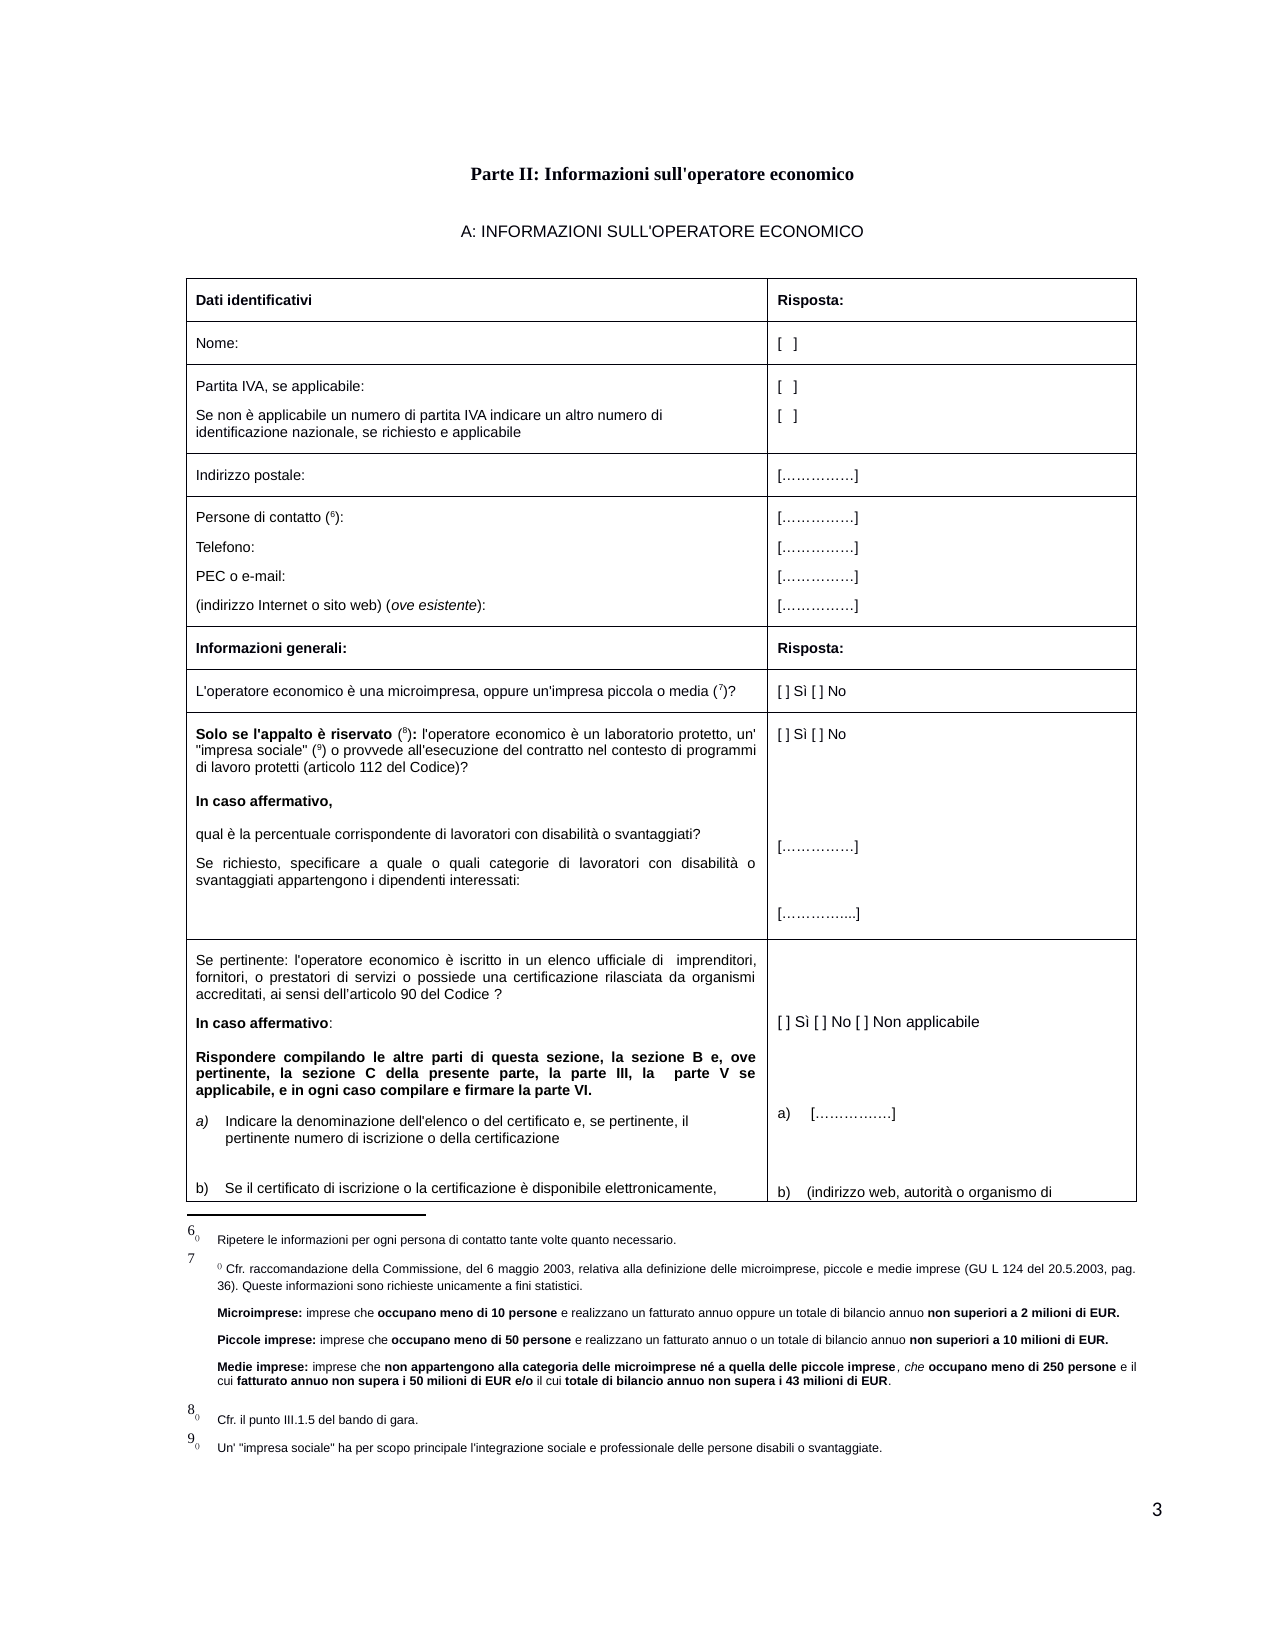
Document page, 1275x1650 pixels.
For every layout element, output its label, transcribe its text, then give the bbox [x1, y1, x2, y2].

table_cell [ ] Sì [ ] No [……………] […………....] [768, 713, 1136, 938]
table_cell [ ] [ ] [768, 365, 1136, 453]
table_cell Partita IVA, se applicabile: Se non è applicabile un numero di partita IVA indicare un altro numero di identificazione nazionale, se richiesto e applicabile [187, 365, 767, 453]
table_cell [768, 940, 1136, 1201]
title Parte II: Informazioni sull'operatore economico [187, 162, 1137, 184]
table_cell L'operatore economico è una microimpresa, oppure un'impresa piccola o media ()? [187, 670, 767, 712]
table_cell [ ] [768, 322, 1136, 364]
title A: Informazioni sull'operatore economico [187, 222, 1137, 241]
table_cell Indirizzo postale: [187, 454, 767, 496]
table_cell [……………] [768, 454, 1136, 496]
table_cell Risposta: [768, 627, 1136, 669]
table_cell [187, 940, 767, 1201]
table_cell [ ] Sì [ ] No [768, 670, 1136, 712]
table_cell [……………] [……………] [……………] [……………] [768, 497, 1136, 626]
table_cell Solo se l'appalto è riservato (): l'operatore economico è un laboratorio protetto, un' "impresa sociale" () o provvede all'esecuzione del contratto nel contesto di programmi di lavoro protetti (articolo 112 del Codice)? In caso affermativo, qual è la percentuale corrispondente di lavoratori con disabilità o svantaggiati? Se richiesto, specificare a quale o quali categorie di lavoratori con disabilità o svantaggiati appartengono i dipendenti interessati: [187, 713, 767, 938]
table_header Dati identificativi [187, 279, 767, 321]
table_header Risposta: [768, 279, 1136, 321]
table_cell Informazioni generali: [187, 627, 767, 669]
table_cell Nome: [187, 322, 767, 364]
table_cell Persone di contatto (): Telefono: PEC o e-mail: (indirizzo Internet o sito web) (ove esistente): [187, 497, 767, 626]
